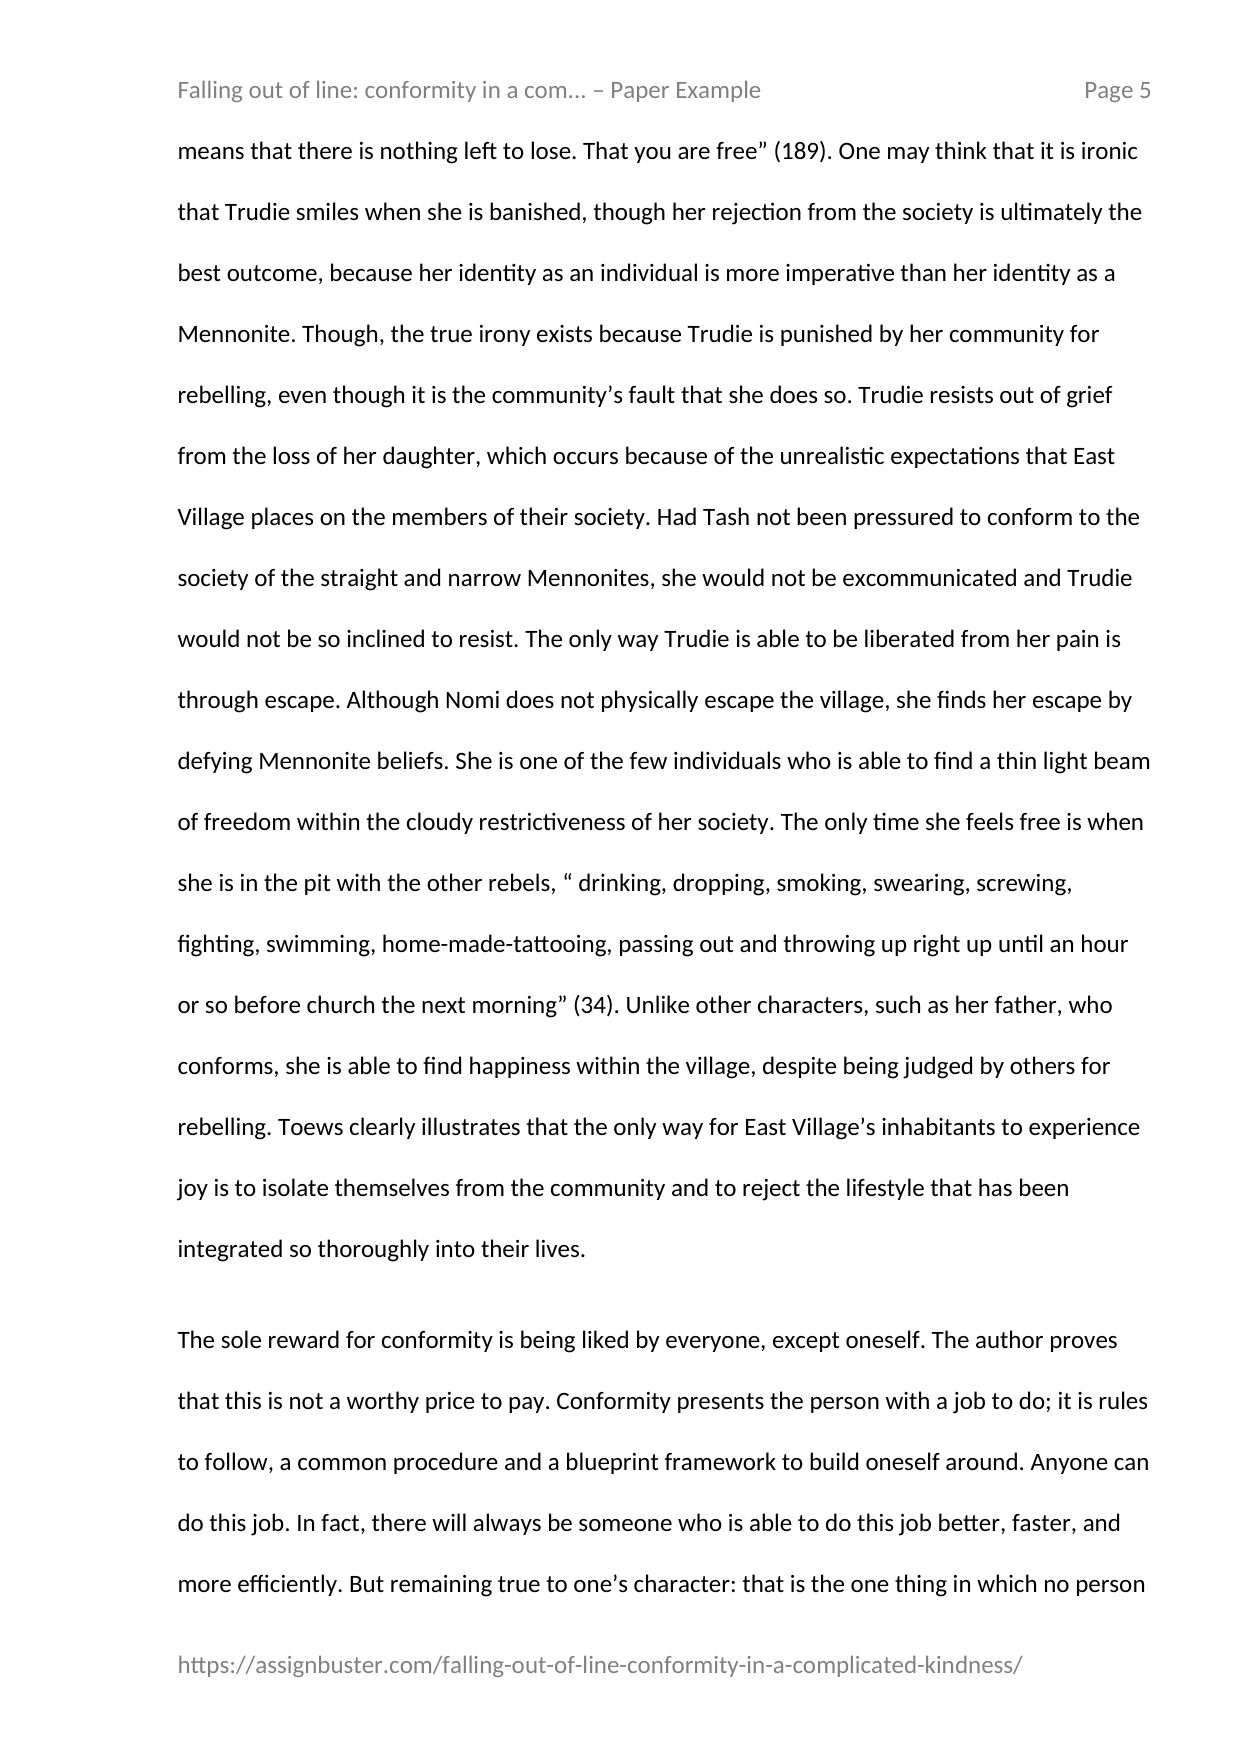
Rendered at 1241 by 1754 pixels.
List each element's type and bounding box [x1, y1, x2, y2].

text [177, 135, 1152, 1264]
text [177, 1324, 1152, 1599]
